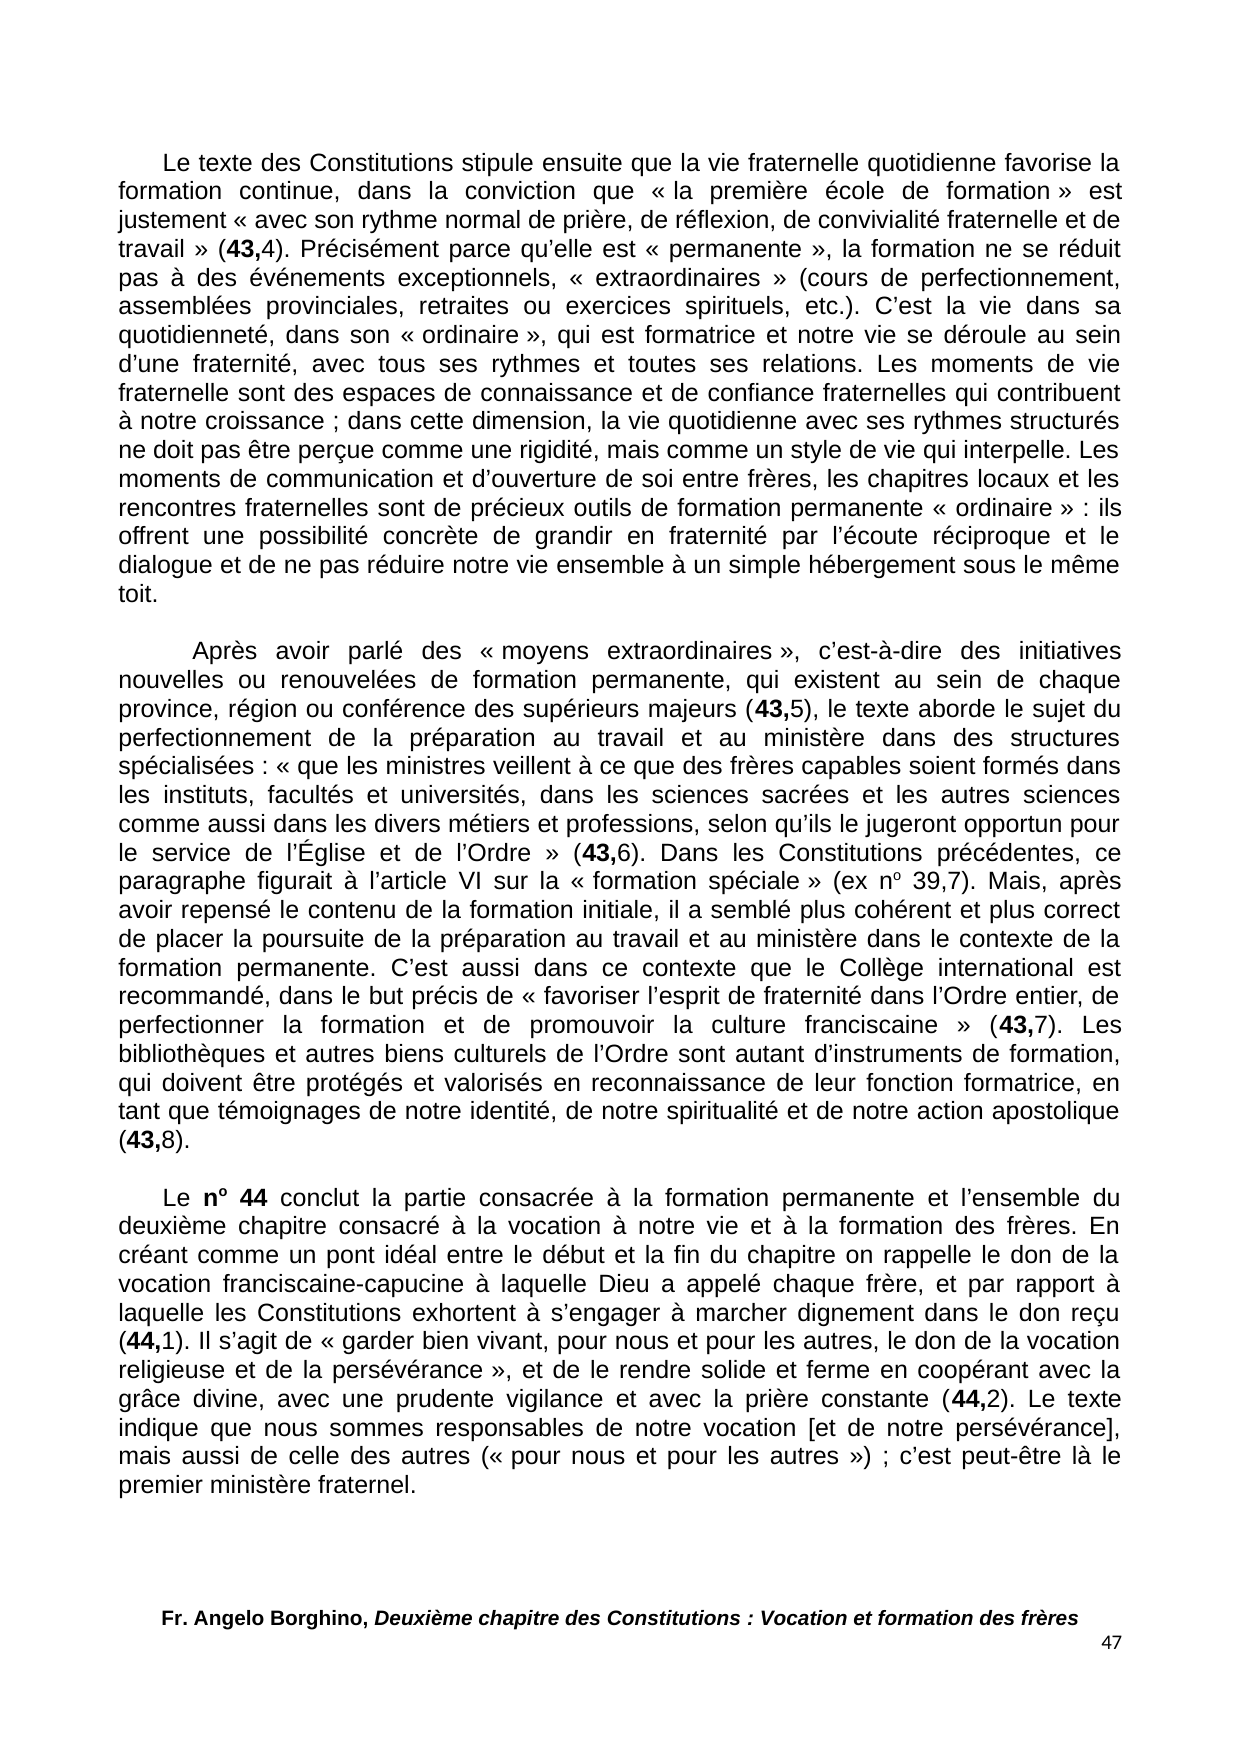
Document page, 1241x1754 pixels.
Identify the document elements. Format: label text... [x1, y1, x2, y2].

text Le no 44 conclut la partie consacrée à la formation permanente et l’ensemble du deuxième chapitre consacré à la vocation à notre vie et à la formation des frères. En créant comme un pont idéal entre le début et la fin du chapitre on rappelle le don de la vocation franciscaine-capucine à laquelle Dieu a appelé chaque frère, et par rapport à laquelle les Constitutions exhortent à s’engager à marcher dignement dans le don reçu (44,1). Il s’agit de « garder bien vivant, pour nous et pour les autres, le don de la vocation religieuse et de la persévérance », et de le rendre solide et ferme en coopérant avec la grâce divine, avec une prudente vigilance et avec la prière constante (44,2). Le texte indique que nous sommes responsables de notre vocation [et de notre persévérance], mais aussi de celle des autres (« pour nous et pour les autres ») ; c’est peut-être là le premier ministère fraternel. [118, 1183, 1122, 1499]
text Le texte des Constitutions stipule ensuite que la vie fraternelle quotidienne favorise la formation continue, dans la conviction que « la première école de formation » est justement « avec son rythme normal de prière, de réflexion, de convivialité fraternelle et de travail » (43,4). Précisément parce qu’elle est « permanente », la formation ne se réduit pas à des événements exceptionnels, « extraordinaires » (cours de perfectionnement, assemblées provinciales, retraites ou exercices spirituels, etc.). C’est la vie dans sa quotidienneté, dans son « ordinaire », qui est formatrice et notre vie se déroule au sein d’une fraternité, avec tous ses rythmes et toutes ses relations. Les moments de vie fraternelle sont des espaces de connaissance et de confiance fraternelles qui contribuent à notre croissance ; dans cette dimension, la vie quotidienne avec ses rythmes structurés ne doit pas être perçue comme une rigidité, mais comme un style de vie qui interpelle. Les moments de communication et d’ouverture de soi entre frères, les chapitres locaux et les rencontres fraternelles sont de précieux outils de formation permanente « ordinaire » : ils offrent une possibilité concrète de grandir en fraternité par l’écoute réciproque et le dialogue et de ne pas réduire notre vie ensemble à un simple hébergement sous le même toit. [118, 148, 1122, 608]
text Après avoir parlé des « moyens extraordinaires », c’est-à-dire des initiatives nouvelles ou renouvelées de formation permanente, qui existent au sein de chaque province, région ou conférence des supérieurs majeurs (43,5), le texte aborde le sujet du perfectionnement de la préparation au travail et au ministère dans des structures spécialisées : « que les ministres veillent à ce que des frères capables soient formés dans les instituts, facultés et universités, dans les sciences sacrées et les autres sciences comme aussi dans les divers métiers et professions, selon qu’ils le jugeront opportun pour le service de l’Église et de l’Ordre » (43,6). Dans les Constitutions précédentes, ce paragraphe figurait à l’article VI sur la « formation spéciale » (ex no 39,7). Mais, après avoir repensé le contenu de la formation initiale, il a semblé plus cohérent et plus correct de placer la poursuite de la préparation au travail et au ministère dans le contexte de la formation permanente. C’est aussi dans ce contexte que le Collège international est recommandé, dans le but précis de « favoriser l’esprit de fraternité dans l’Ordre entier, de perfectionner la formation et de promouvoir la culture franciscaine » (43,7). Les bibliothèques et autres biens culturels de l’Ordre sont autant d’instruments de formation, qui doivent être protégés et valorisés en reconnaissance de leur fonction formatrice, en tant que témoignages de notre identité, de notre spiritualité et de notre action apostolique (43,8). [118, 636, 1122, 1154]
